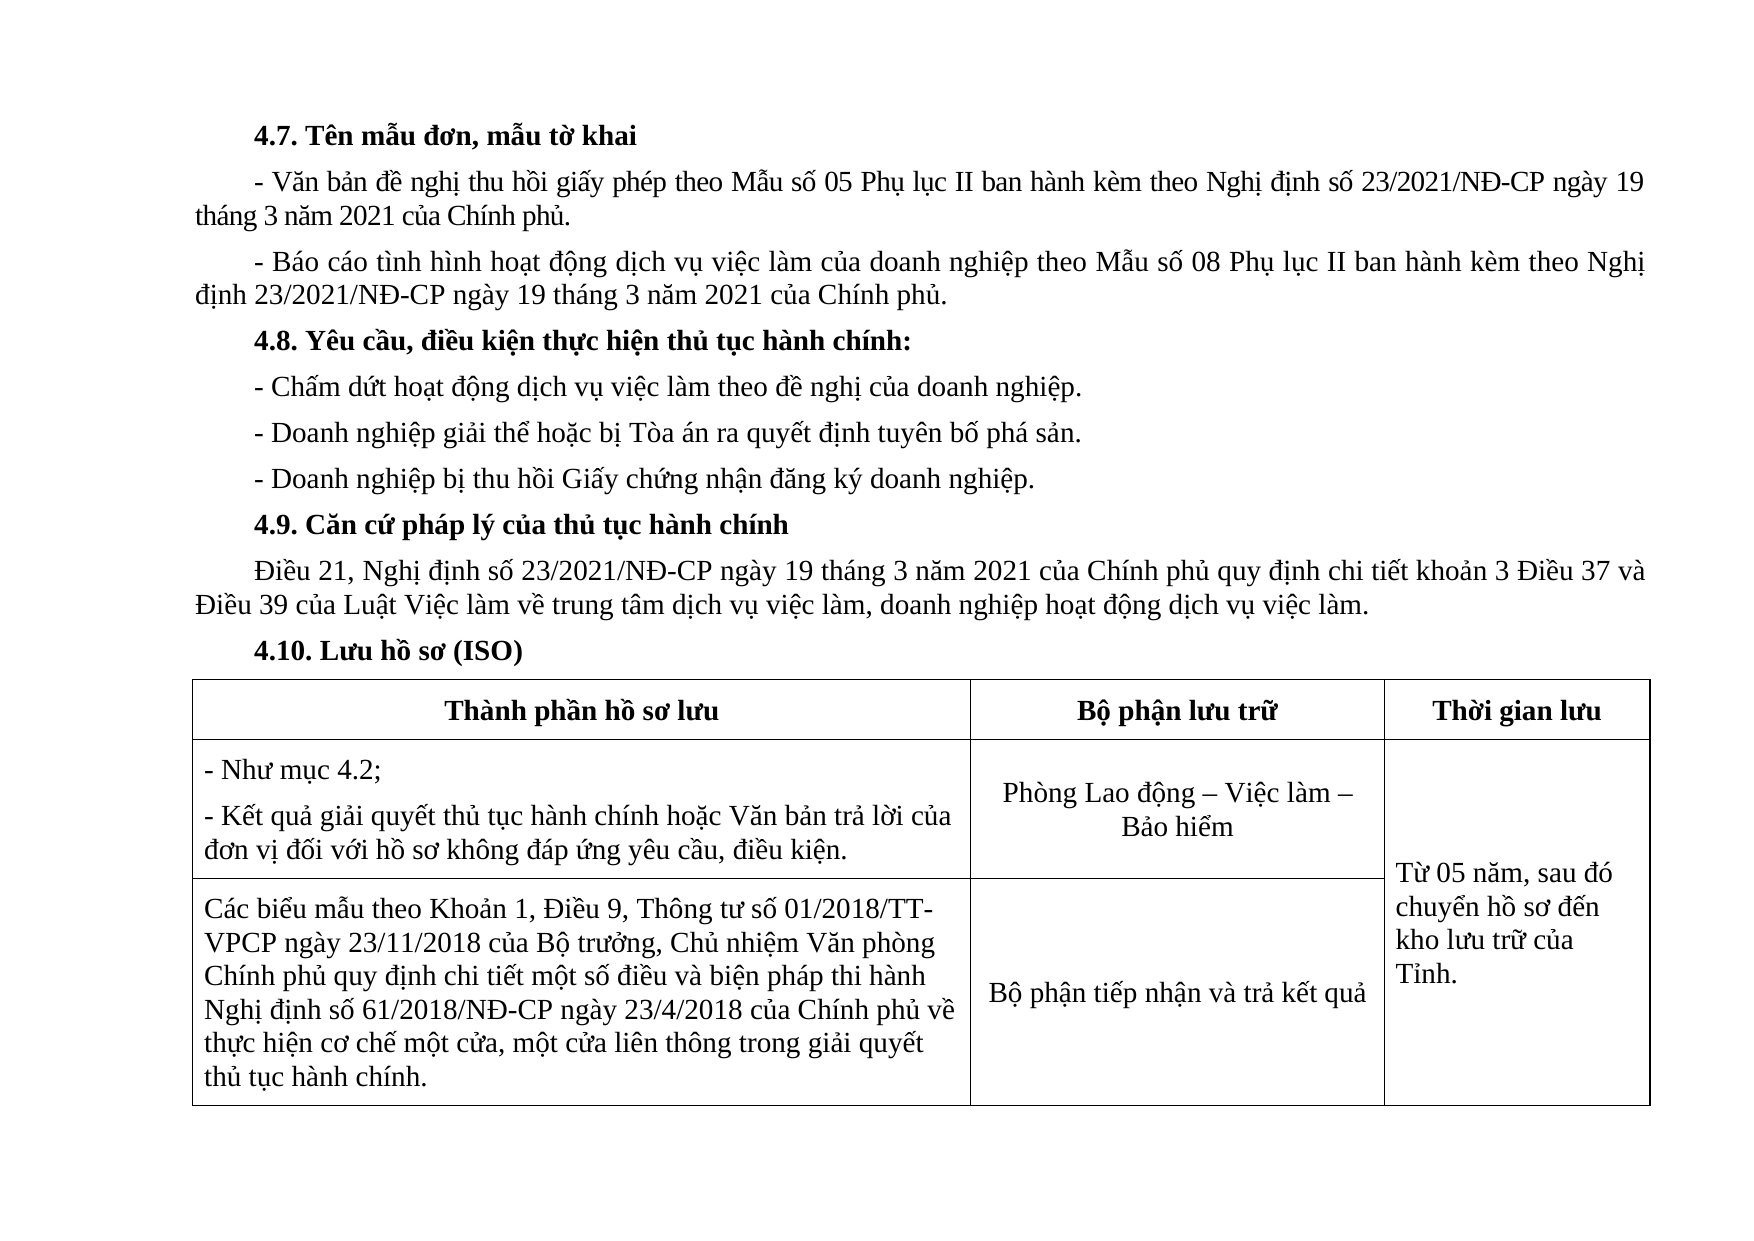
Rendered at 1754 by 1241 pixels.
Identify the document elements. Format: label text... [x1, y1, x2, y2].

table_cell Phòng Lao động – Việc làm – Bảo hiểm [971, 740, 1384, 878]
text 4.9. Căn cứ pháp lý của thủ tục hành chính [195, 507, 1648, 541]
table_cell - Như mục 4.2; - Kết quả giải quyết thủ tục hành chính hoặc Văn bản trả lời của đơn vị đối với hồ sơ không đáp ứng yêu cầu, điều kiện. [193, 740, 970, 878]
table_cell Bộ phận tiếp nhận và trả kết quả [971, 879, 1384, 1105]
text 4.8. Yêu cầu, điều kiện thực hiện thủ tục hành chính: [195, 323, 1648, 357]
text 4.7. Tên mẫu đơn, mẫu tờ khai [195, 118, 1648, 152]
table_header Bộ phận lưu trữ [971, 680, 1384, 739]
table_cell Từ 05 năm, sau đó chuyển hồ sơ đến kho lưu trữ của Tỉnh. [1385, 740, 1649, 1105]
text - Doanh nghiệp giải thể hoặc bị Tòa án ra quyết định tuyên bố phá sản. [195, 415, 1648, 449]
table_header Thời gian lưu [1385, 680, 1649, 739]
text - Chấm dứt hoạt động dịch vụ việc làm theo đề nghị của doanh nghiệp. [195, 369, 1648, 403]
text Điều 21, Nghị định số 23/2021/NĐ-CP ngày 19 tháng 3 năm 2021 của Chính phủ quy định chi tiết khoản 3 Điều 37 và Điều 39 của Luật Việc làm về trung tâm dịch vụ việc làm, doanh nghiệp hoạt động dịch vụ việc làm. [195, 553, 1648, 621]
text 4.10. Lưu hồ sơ (ISO) [195, 633, 1648, 667]
table_header Thành phần hồ sơ lưu [193, 680, 970, 739]
text - Văn bản đề nghị thu hồi giấy phép theo Mẫu số 05 Phụ lục II ban hành kèm theo Nghị định số 23/2021/NĐ-CP ngày 19 tháng 3 năm 2021 của Chính phủ. [195, 164, 1648, 231]
table_cell Các biểu mẫu theo Khoản 1, Điều 9, Thông tư số 01/2018/TT-VPCP ngày 23/11/2018 của Bộ trưởng, Chủ nhiệm Văn phòng Chính phủ quy định chi tiết một số điều và biện pháp thi hành Nghị định số 61/2018/NĐ-CP ngày 23/4/2018 của Chính phủ về thực hiện cơ chế một cửa, một cửa liên thông trong giải quyết thủ tục hành chính. [193, 879, 970, 1105]
text - Doanh nghiệp bị thu hồi Giấy chứng nhận đăng ký doanh nghiệp. [195, 461, 1648, 495]
